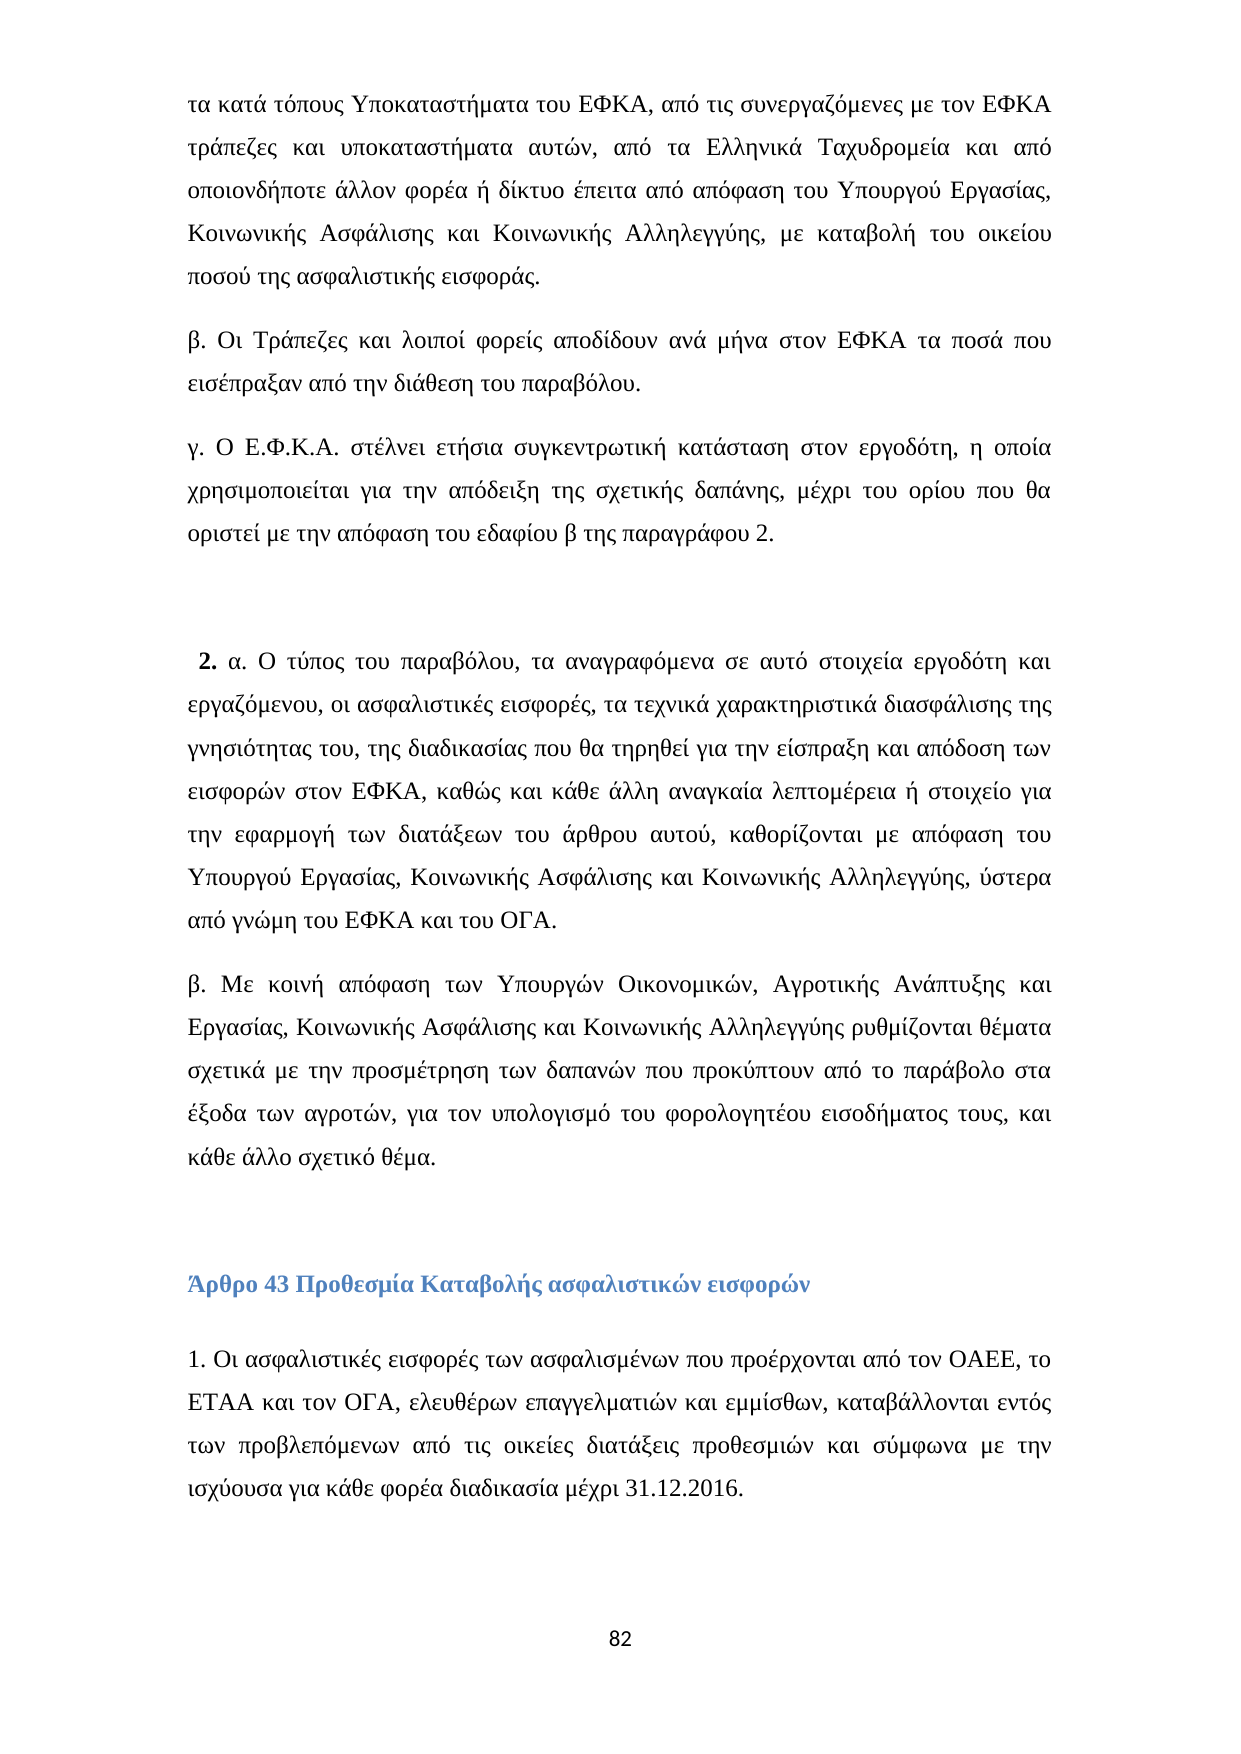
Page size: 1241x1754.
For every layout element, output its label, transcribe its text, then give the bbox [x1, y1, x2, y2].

text 2. α. Ο τύπος του παραβόλου, τα αναγραφόμενα σε αυτό στοιχεία εργοδότη και εργαζόμενου, οι ασφαλιστικές εισφορές, τα τεχνικά χαρακτηριστικά διασφάλισης της γνησιότητας του, της διαδικασίας που θα τηρηθεί για την είσπραξη και απόδοση των εισφορών στον ΕΦΚΑ, καθώς και κάθε άλλη αναγκαία λεπτομέρεια ή στοιχείο για την εφαρμογή των διατάξεων του άρθρου αυτού, καθορίζονται με απόφαση του Υπουργού Εργασίας, Κοινωνικής Ασφάλισης και Κοινωνικής Αλληλεγγύης, ύστερα από γνώμη του ΕΦΚΑ και του ΟΓΑ. [187, 646, 1053, 934]
text 1. Οι ασφαλιστικές εισφορές των ασφαλισμένων που προέρχονται από τον ΟΑΕΕ, το ΕΤΑΑ και τον ΟΓΑ, ελευθέρων επαγγελματιών και εμμίσθων, καταβάλλονται εντός των προβλεπόμενων από τις οικείες διατάξεις προθεσμιών και σύμφωνα με την ισχύουσα για κάθε φορέα διαδικασία μέχρι 31.12.2016. [187, 1344, 1053, 1502]
subtitle Άρθρο 43 Προθεσμία Καταβολής ασφαλιστικών εισφορών [187, 1269, 1053, 1298]
text β. Οι Τράπεζες και λοιποί φορείς αποδίδουν ανά μήνα στον ΕΦΚΑ τα ποσά που εισέπραξαν από την διάθεση του παραβόλου. [187, 325, 1053, 397]
text β. Με κοινή απόφαση των Υπουργών Οικονομικών, Αγροτικής Ανάπτυξης και Εργασίας, Κοινωνικής Ασφάλισης και Κοινωνικής Αλληλεγγύης ρυθμίζονται θέματα σχετικά με την προσμέτρηση των δαπανών που προκύπτουν από το παράβολο στα έξοδα των αγροτών, για τον υπολογισμό του φορολογητέου εισοδήματος τους, και κάθε άλλο σχετικό θέμα. [187, 969, 1053, 1170]
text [187, 89, 1053, 290]
text γ. Ο Ε.Φ.Κ.Α. στέλνει ετήσια συγκεντρωτική κατάσταση στον εργοδότη, η οποία χρησιμοποιείται για την απόδειξη της σχετικής δαπάνης, μέχρι του ορίου που θα οριστεί με την απόφαση του εδαφίου β της παραγράφου 2. [187, 432, 1053, 547]
